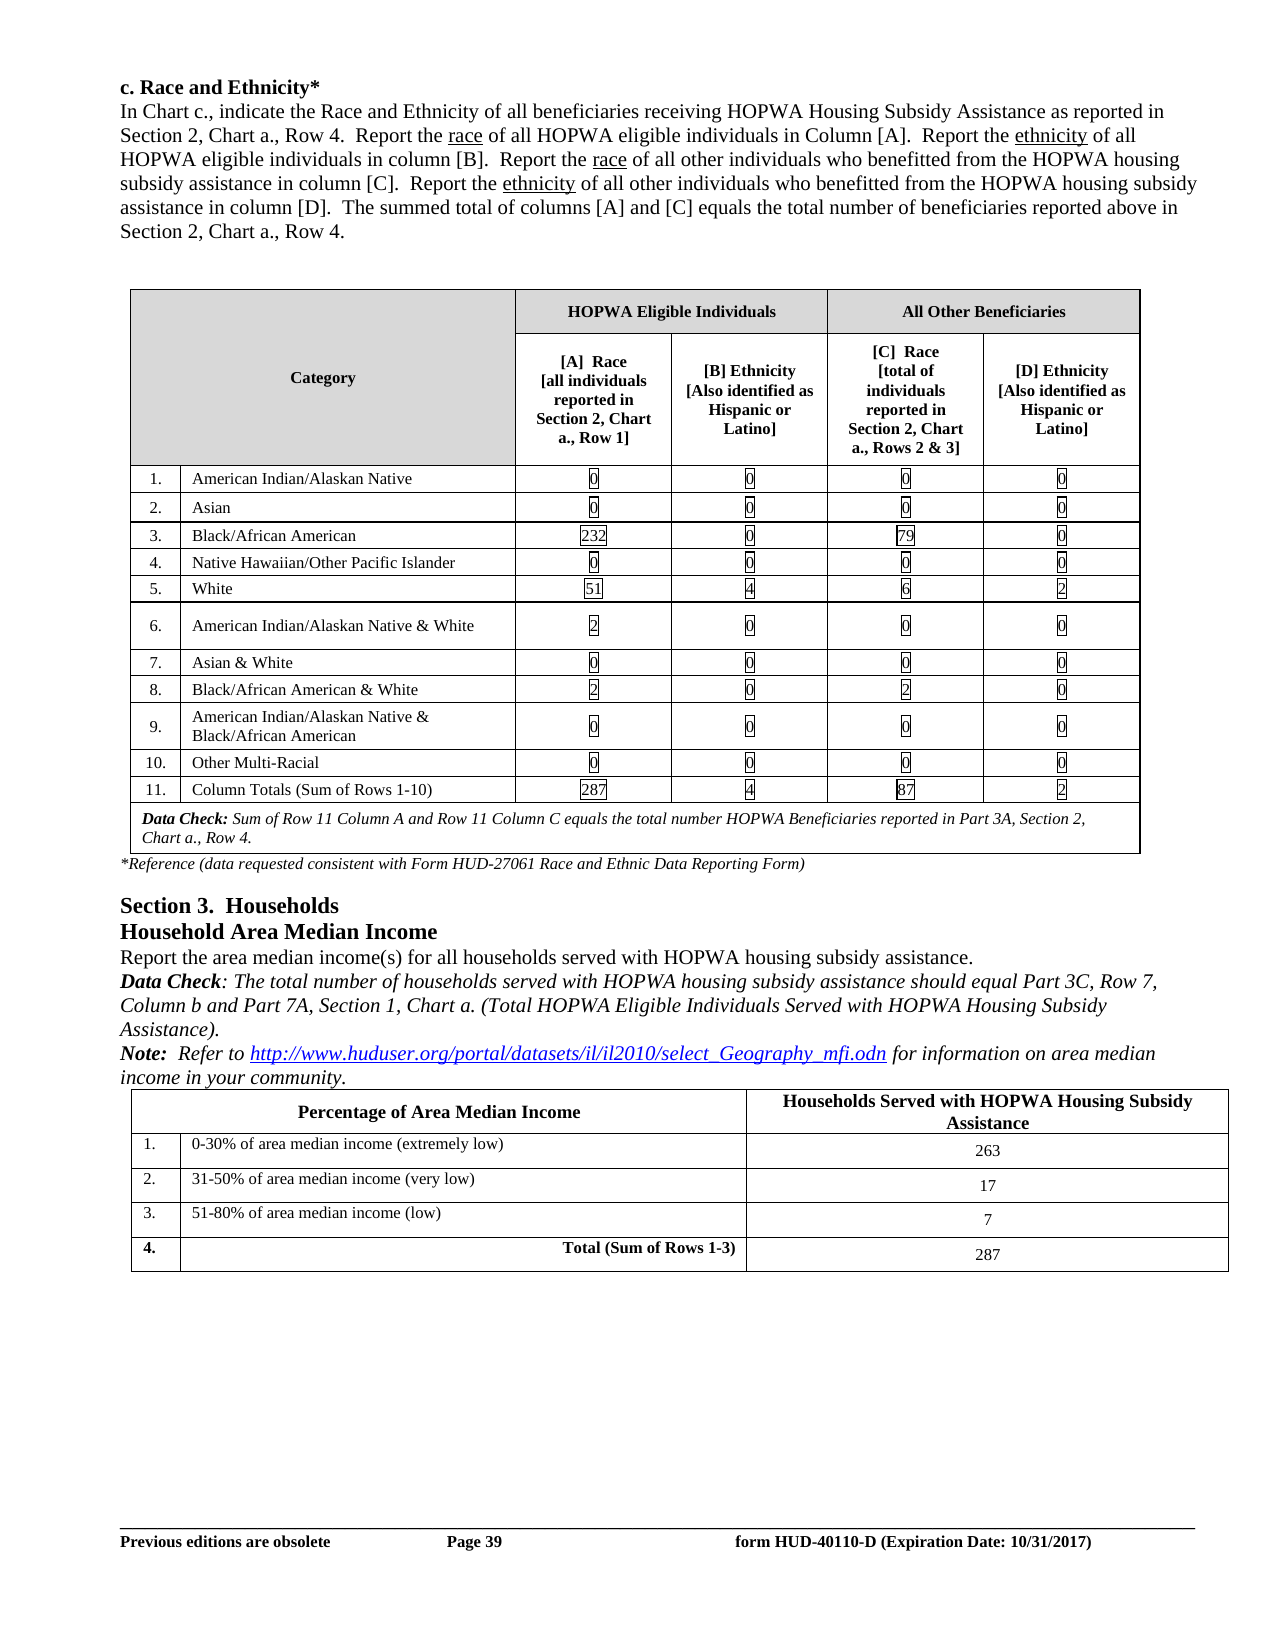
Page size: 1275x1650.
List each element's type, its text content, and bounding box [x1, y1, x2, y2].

table_header Households Served with HOPWA Housing Subsidy Assistance [747, 1090, 1228, 1133]
table_cell 51 [516, 576, 671, 601]
table_cell Native Hawaiian/Other Pacific Islander [181, 549, 515, 575]
table_cell 87 [828, 777, 983, 802]
table_header Category [131, 290, 515, 465]
table_cell [A] Race [all individuals reported in Section 2, Chart a., Row 1] [516, 334, 671, 465]
table_cell 287 [747, 1238, 1228, 1271]
table_cell 31-50% of area median income (very low) [181, 1169, 746, 1202]
table_cell 0 [984, 676, 1139, 702]
table_cell 0 [984, 603, 1139, 648]
table_cell [C] Race [total of individuals reported in Section 2, Chart a., Rows 2 & 3] [828, 334, 983, 465]
table_cell 2 [828, 676, 983, 702]
table_cell 3. [131, 523, 180, 548]
table_cell Asian [181, 493, 515, 521]
table_cell 4. [132, 1238, 180, 1271]
table_cell 7 [747, 1203, 1228, 1237]
table_cell 0 [672, 750, 827, 776]
table_cell 8. [131, 676, 180, 702]
table_cell 0 [672, 493, 827, 521]
table_header All Other Beneficiaries [828, 290, 1139, 333]
table_cell 0 [984, 750, 1139, 776]
table_cell 9. [131, 703, 180, 749]
table_cell 2 [516, 603, 671, 648]
table_cell 4. [131, 549, 180, 575]
table_cell 0 [516, 493, 671, 521]
table_cell 0 [672, 650, 827, 675]
table_cell Total (Sum of Rows 1-3) [181, 1238, 746, 1271]
table_cell 0 [828, 603, 983, 648]
table_cell 0 [984, 493, 1139, 521]
table_cell 0-30% of area median income (extremely low) [181, 1134, 746, 1168]
table_cell 2 [984, 576, 1139, 601]
table_cell 0 [516, 750, 671, 776]
table_cell 0 [516, 650, 671, 675]
table_cell 51-80% of area median income (low) [181, 1203, 746, 1237]
table_cell American Indian/Alaskan Native [181, 466, 515, 492]
table_cell 0 [828, 650, 983, 675]
table_cell 2. [131, 493, 180, 521]
table_cell Column Totals (Sum of Rows 1-10) [181, 777, 515, 802]
table_cell Asian & White [181, 650, 515, 675]
table_header Percentage of Area Median Income [132, 1090, 746, 1133]
text Note: Refer to http://www.huduser.org/portal/datasets/il/il2010/select_Geography_mfi.odn for information on area median income in your community. [120, 1041, 1200, 1089]
table_cell 0 [984, 650, 1139, 675]
table_cell 10. [131, 750, 180, 776]
table_cell 11. [131, 777, 180, 802]
table_cell American Indian/Alaskan Native & Black/African American [181, 703, 515, 749]
table_cell 6. [131, 603, 180, 648]
table_cell 0 [828, 549, 983, 575]
table_cell 2 [516, 676, 671, 702]
table_cell 0 [984, 523, 1139, 548]
table_cell 263 [747, 1134, 1228, 1168]
table_cell 0 [672, 466, 827, 492]
table_cell 232 [516, 523, 671, 548]
table_cell 1. [131, 466, 180, 492]
table_cell [B] Ethnicity [Also identified as Hispanic or Latino] [672, 334, 827, 465]
table_cell 5. [131, 576, 180, 601]
table_cell 0 [672, 703, 827, 749]
table_cell White [181, 576, 515, 601]
table_cell 6 [828, 576, 983, 601]
table_cell 0 [984, 466, 1139, 492]
table_cell 0 [516, 549, 671, 575]
table_cell 0 [828, 750, 983, 776]
table_cell 79 [828, 523, 983, 548]
table_cell 0 [516, 703, 671, 749]
table_cell 0 [828, 703, 983, 749]
table_cell Other Multi-Racial [181, 750, 515, 776]
table_cell 7. [131, 650, 180, 675]
table_cell Black/African American [181, 523, 515, 548]
table_cell 3. [132, 1203, 180, 1237]
table_header HOPWA Eligible Individuals [516, 290, 827, 333]
table_cell 0 [672, 603, 827, 648]
table_cell 0 [984, 703, 1139, 749]
table_cell 0 [672, 676, 827, 702]
text Household Area Median Income [120, 918, 1200, 944]
table_cell 0 [672, 523, 827, 548]
table_cell 0 [984, 549, 1139, 575]
table_cell 0 [672, 549, 827, 575]
table_cell Data Check: Sum of Row 11 Column A and Row 11 Column C equals the total number HOPWA Beneficiaries reported in Part 3A, Section 2, Chart a., Row 4. [131, 803, 1139, 852]
table_cell 0 [828, 466, 983, 492]
table_cell 0 [828, 493, 983, 521]
text *Reference (data requested consistent with Form HUD-27061 Race and Ethnic Data Reporting Form) [120, 853, 1200, 873]
table_cell 287 [516, 777, 671, 802]
table_cell Black/African American & White [181, 676, 515, 702]
table_cell 4 [672, 576, 827, 601]
table_cell 2 [984, 777, 1139, 802]
table_cell 4 [672, 777, 827, 802]
table_cell 0 [516, 466, 671, 492]
table_cell 1. [132, 1134, 180, 1168]
text Report the area median income(s) for all households served with HOPWA housing subsidy assistance. [120, 944, 1200, 969]
table_cell [D] Ethnicity [Also identified as Hispanic or Latino] [984, 334, 1139, 465]
text Data Check: The total number of households served with HOPWA housing subsidy assistance should equal Part 3C, Row 7, Column b and Part 7A, Section 1, Chart a. (Total HOPWA Eligible Individuals Served with HOPWA Housing Subsidy Assistance). [120, 969, 1200, 1041]
table_cell 17 [747, 1169, 1228, 1202]
text Section 3. Households [120, 892, 1200, 918]
text c. Race and Ethnicity* [120, 75, 1200, 99]
table_cell 2. [132, 1169, 180, 1202]
text In Chart c., indicate the Race and Ethnicity of all beneficiaries receiving HOPWA Housing Subsidy Assistance as reported in Section 2, Chart a., Row 4. Report the race of all HOPWA eligible individuals in Column [A]. Report the ethnicity of all HOPWA eligible individuals in column [B]. Report the race of all other individuals who benefitted from the HOPWA housing subsidy assistance in column [C]. Report the ethnicity of all other individuals who benefitted from the HOPWA housing subsidy assistance in column [D]. The summed total of columns [A] and [C] equals the total number of beneficiaries reported above in Section 2, Chart a., Row 4. [120, 99, 1200, 243]
table_cell American Indian/Alaskan Native & White [181, 603, 515, 648]
